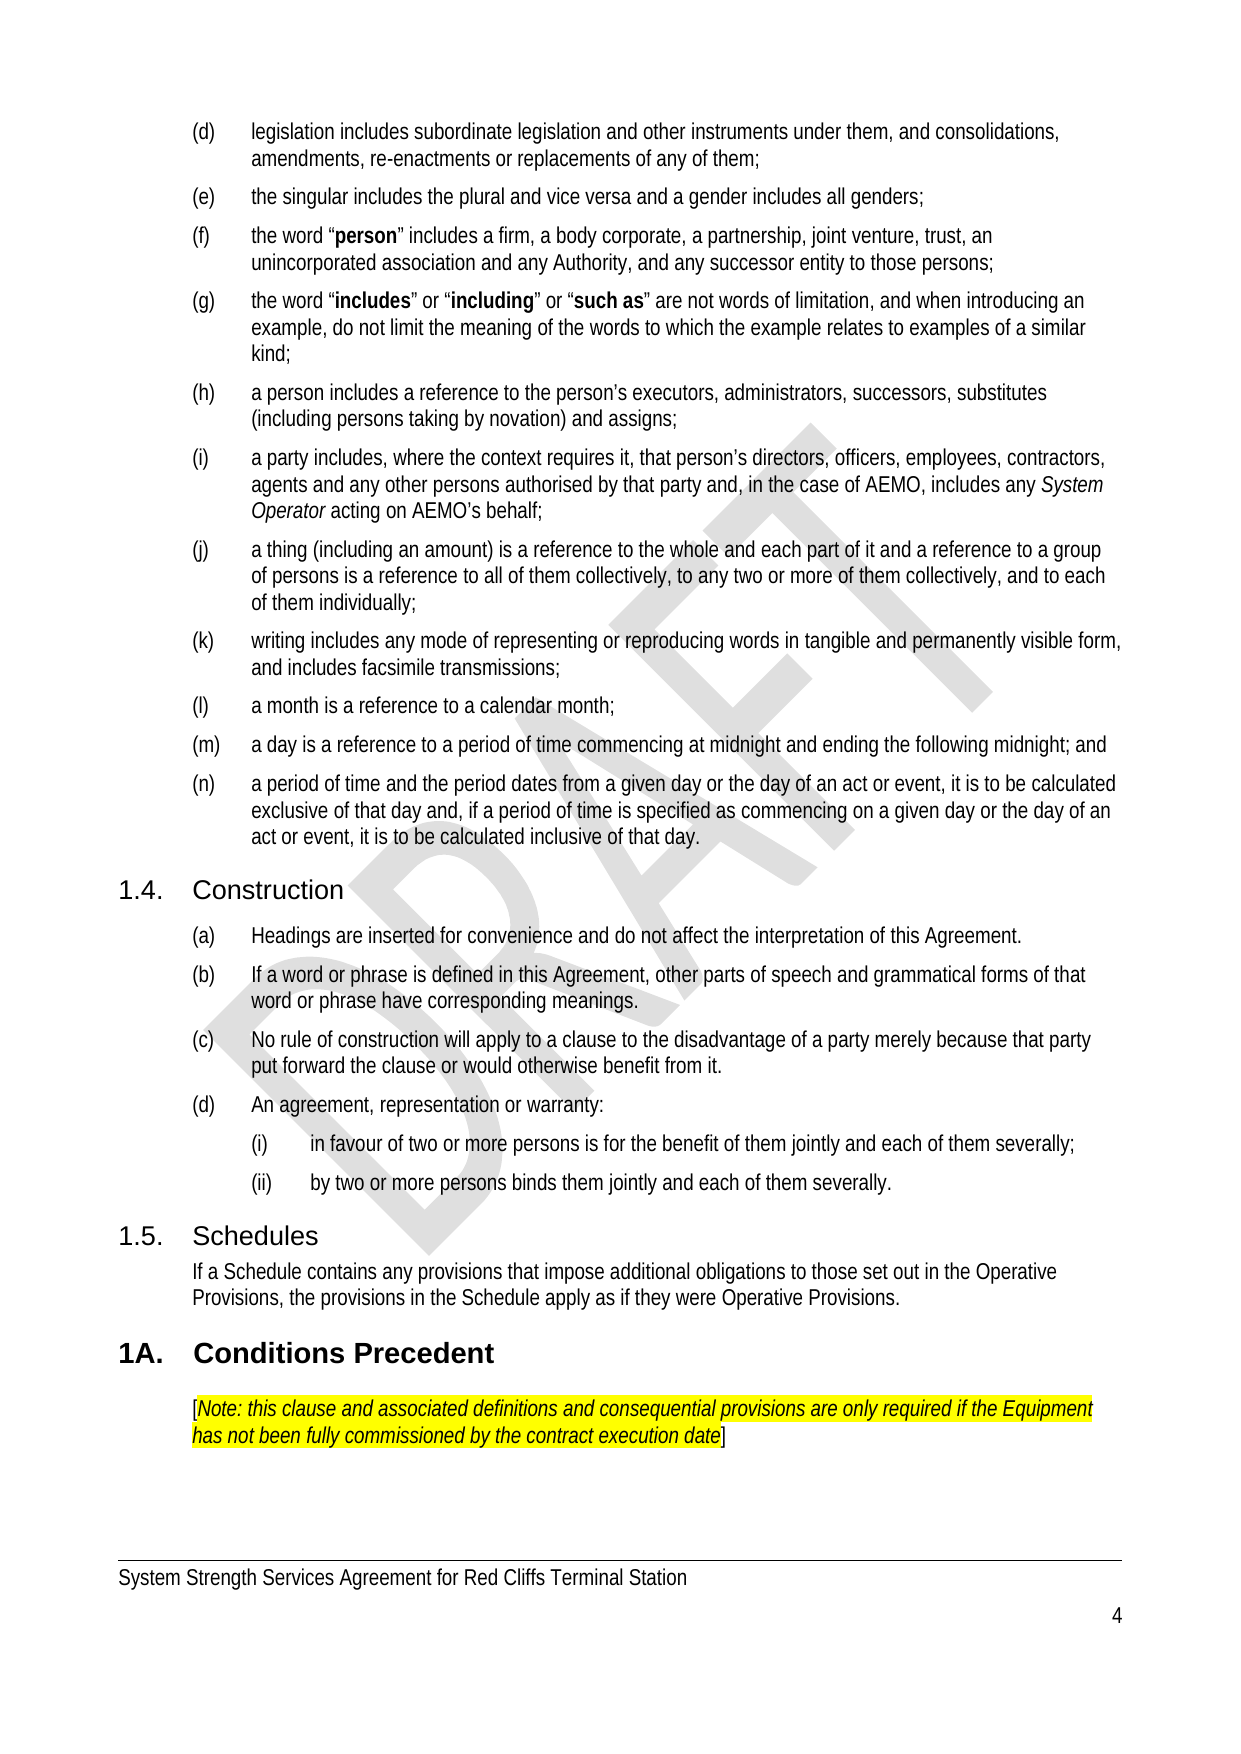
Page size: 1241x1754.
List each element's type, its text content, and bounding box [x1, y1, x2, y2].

text If a Schedule contains any provisions that impose additional obligations to those set out in the Operative Provisions, the provisions in the Schedule apply as if they were Operative Provisions. [192, 1258, 1122, 1311]
text a period of time and the period dates from a given day or the day of an act or event, it is to be calculated exclusive of that day and, if a period of time is specified as commencing on a given day or the day of an act or event, it is to be calculated inclusive of that day. [192, 770, 1122, 849]
text An agreement, representation or warranty: [192, 1091, 1122, 1117]
text the word “includes” or “including” or “such as” are not words of limitation, and when introducing an example, do not limit the meaning of the words to which the example relates to examples of a similar kind; [192, 287, 1122, 366]
subtitle Construction [118, 874, 1122, 906]
text a thing (including an amount) is a reference to the whole and each part of it and a reference to a group of persons is a reference to all of them collectively, to any two or more of them collectively, and to each of them individually; [192, 536, 1122, 615]
subtitle Schedules [118, 1220, 1122, 1251]
text a day is a reference to a period of time commencing at midnight and ending the following midnight; and [192, 731, 1122, 758]
subtitle 1A. Conditions Precedent [118, 1336, 1122, 1369]
text If a word or phrase is defined in this Agreement, other parts of speech and grammatical forms of that word or phrase have corresponding meanings. [192, 961, 1122, 1013]
text legislation includes subordinate legislation and other instruments under them, and consolidations, amendments, re-enactments or replacements of any of them; [192, 118, 1122, 171]
text by two or more persons binds them jointly and each of them severally. [251, 1169, 1122, 1195]
text the singular includes the plural and vice versa and a gender includes all genders; [192, 183, 1122, 210]
text the word “person” includes a firm, a body corporate, a partnership, joint venture, trust, an unincorporated association and any Authority, and any successor entity to those persons; [192, 222, 1122, 275]
text a person includes a reference to the person’s executors, administrators, successors, substitutes (including persons taking by novation) and assigns; [192, 379, 1122, 432]
text Headings are inserted for convenience and do not affect the interpretation of this Agreement. [192, 922, 1122, 948]
text in favour of two or more persons is for the benefit of them jointly and each of them severally; [251, 1130, 1122, 1156]
text writing includes any mode of representing or reproducing words in tangible and permanently visible form, and includes facsimile transmissions; [192, 627, 1122, 680]
text [Note: this clause and associated definitions and consequential provisions are only required if the Equipment has not been fully commissioned by the contract execution date] [721, 1395, 1122, 1448]
text a party includes, where the context requires it, that person’s directors, officers, employees, contractors, agents and any other persons authorised by that party and, in the case of AEMO, includes any System Operator acting on AEMO’s behalf; [192, 444, 1122, 523]
text No rule of construction will apply to a clause to the disadvantage of a party merely because that party put forward the clause or would otherwise benefit from it. [192, 1026, 1122, 1078]
text a month is a reference to a calendar month; [192, 692, 1122, 719]
